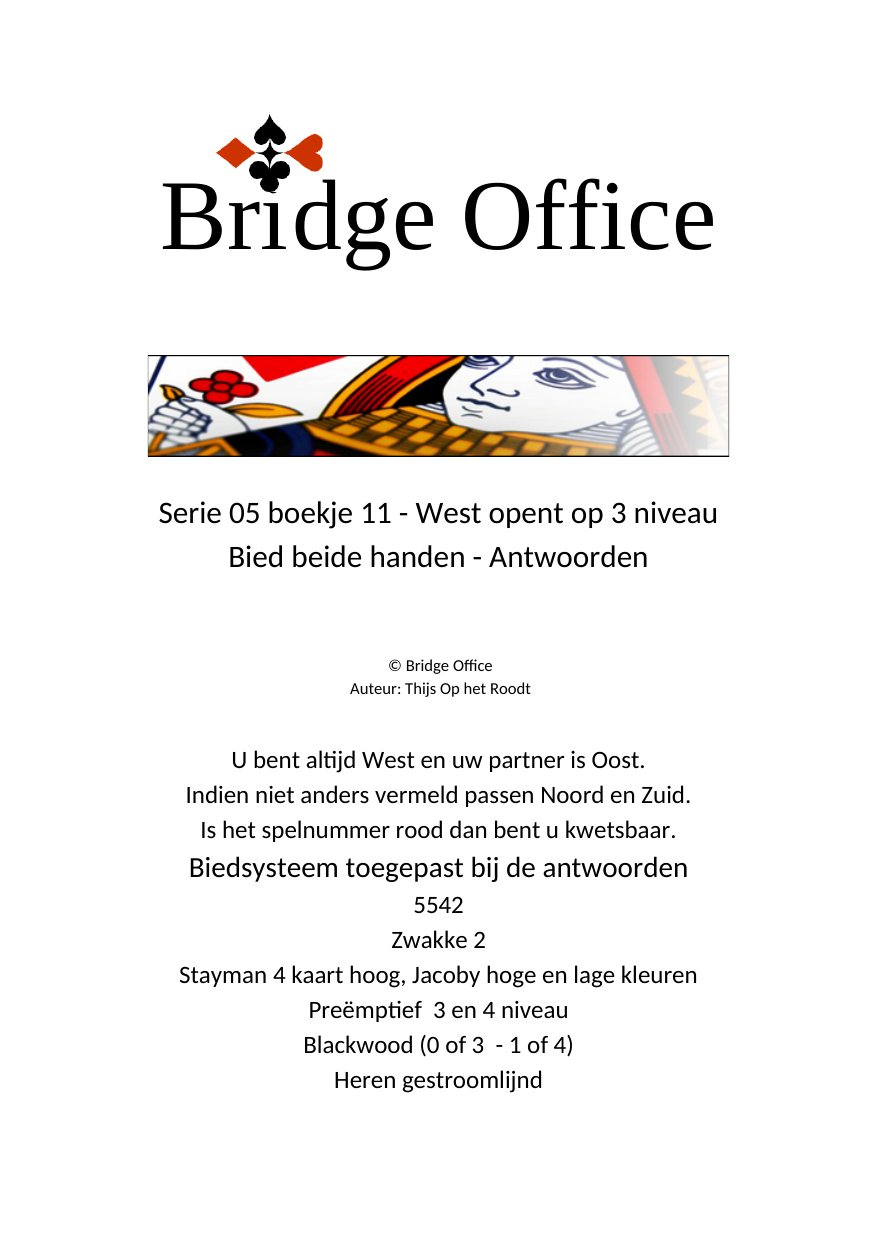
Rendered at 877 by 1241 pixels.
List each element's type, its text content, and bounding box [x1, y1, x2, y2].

text © Bridge Office [148, 655, 729, 676]
text Stayman 4 kaart hoog, Jacoby hoge en lage kleuren [148, 959, 729, 990]
text Biedsysteem toegepast bij de antwoorden 5542 Zwakke 2 [148, 849, 729, 955]
text Preëmptief 3 en 4 niveau [148, 994, 729, 1025]
text Bied beide handen - Antwoorden [148, 537, 729, 575]
picture [147, 355, 730, 457]
text Auteur: Thijs Op het Roodt U bent altijd West en uw partner is Oost. Indien niet anders vermeld passen Noord en Zuid. Is het spelnummer rood dan bent u kwetsbaar. [148, 678, 729, 845]
text Serie 05 boekje 11 - West opent op 3 niveau [148, 493, 729, 531]
text Blackwood (0 of 3 - 1 of 4) Heren gestroomlijnd [148, 1029, 729, 1095]
picture [215, 113, 323, 192]
